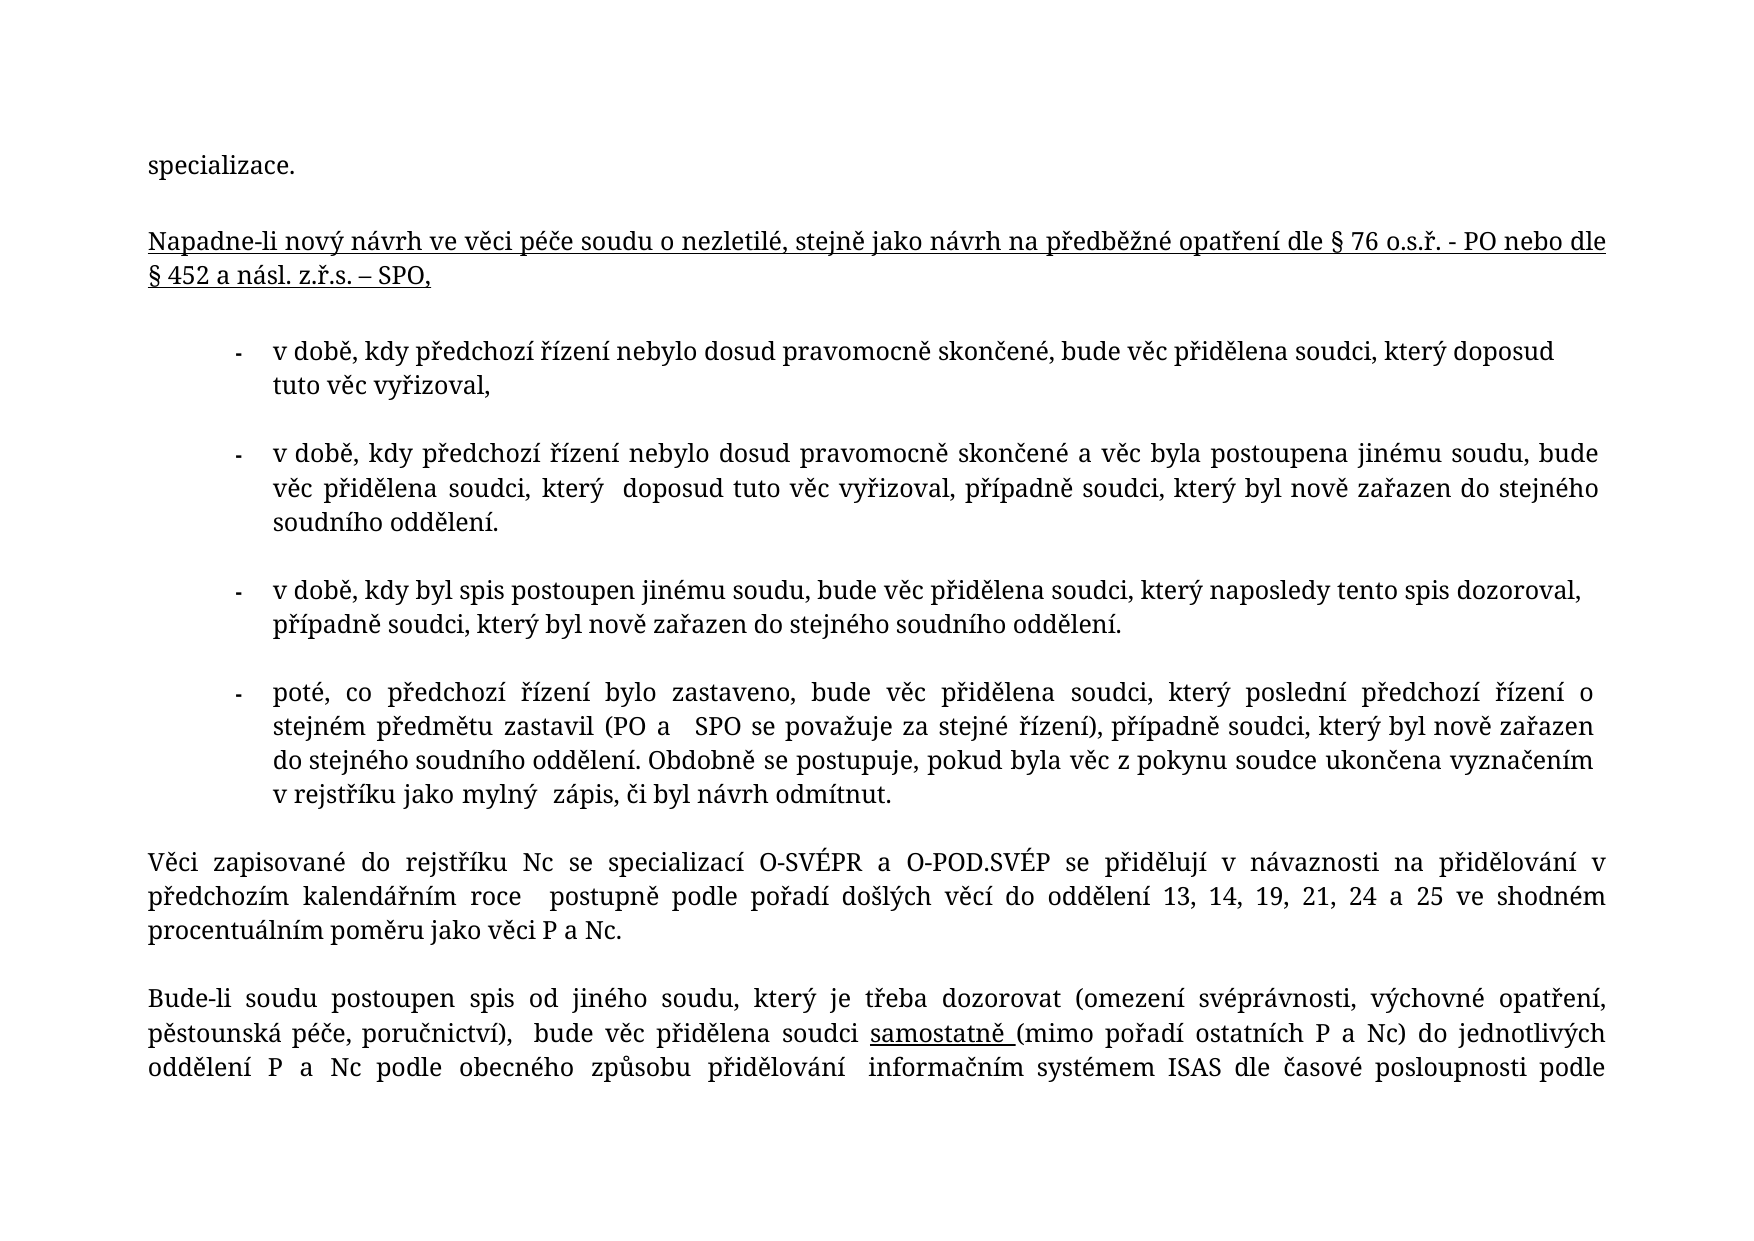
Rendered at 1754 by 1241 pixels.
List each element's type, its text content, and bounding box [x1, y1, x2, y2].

list v době, kdy byl spis postoupen jinému soudu, bude věc přidělena soudci, který naposledy tento spis dozoroval, případně soudci, který byl nově zařazen do stejného soudního oddělení. [235, 572, 1606, 641]
text Napadne-li nový návrh ve věci péče soudu o nezletilé, stejně jako návrh na předběžné opatření dle § 76 o.s.ř. - PO nebo dle § 452 a násl. z.ř.s. – SPO, [148, 254, 1606, 292]
list v době, kdy předchozí řízení nebylo dosud pravomocně skončené, bude věc přidělena soudci, který doposud tuto věc vyřizoval, [235, 334, 1606, 402]
text Napadne-li nový návrh ve věci péče soudu o nezletilé, stejně jako návrh na předběžné opatření dle § 76 o.s.ř. - PO nebo dle § 452 a násl. z.ř.s. – SPO, [148, 224, 1606, 253]
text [148, 148, 1606, 182]
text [148, 981, 1606, 1083]
list v době, kdy předchozí řízení nebylo dosud pravomocně skončené a věc byla postoupena jinému soudu, bude věc přidělena soudci, který doposud tuto věc vyřizoval, případně soudci, který byl nově zařazen do stejného soudního oddělení. [235, 436, 1599, 538]
list poté, co předchozí řízení bylo zastaveno, bude věc přidělena soudci, který poslední předchozí řízení o stejném předmětu zastavil (PO a SPO se považuje za stejné řízení), případně soudci, který byl nově zařazen do stejného soudního oddělení. Obdobně se postupuje, pokud byla věc z pokynu soudce ukončena vyznačením v rejstříku jako mylný zápis, či byl návrh odmítnut. [235, 674, 1594, 811]
text Věci zapisované do rejstříku Nc se specializací O-SVÉPR a O-POD.SVÉP se přidělují v návaznosti na přidělování v předchozím kalendářním roce postupně podle pořadí došlých věcí do oddělení 13, 14, 19, 21, 24 a 25 ve shodném procentuálním poměru jako věci P a Nc. [148, 845, 1606, 947]
